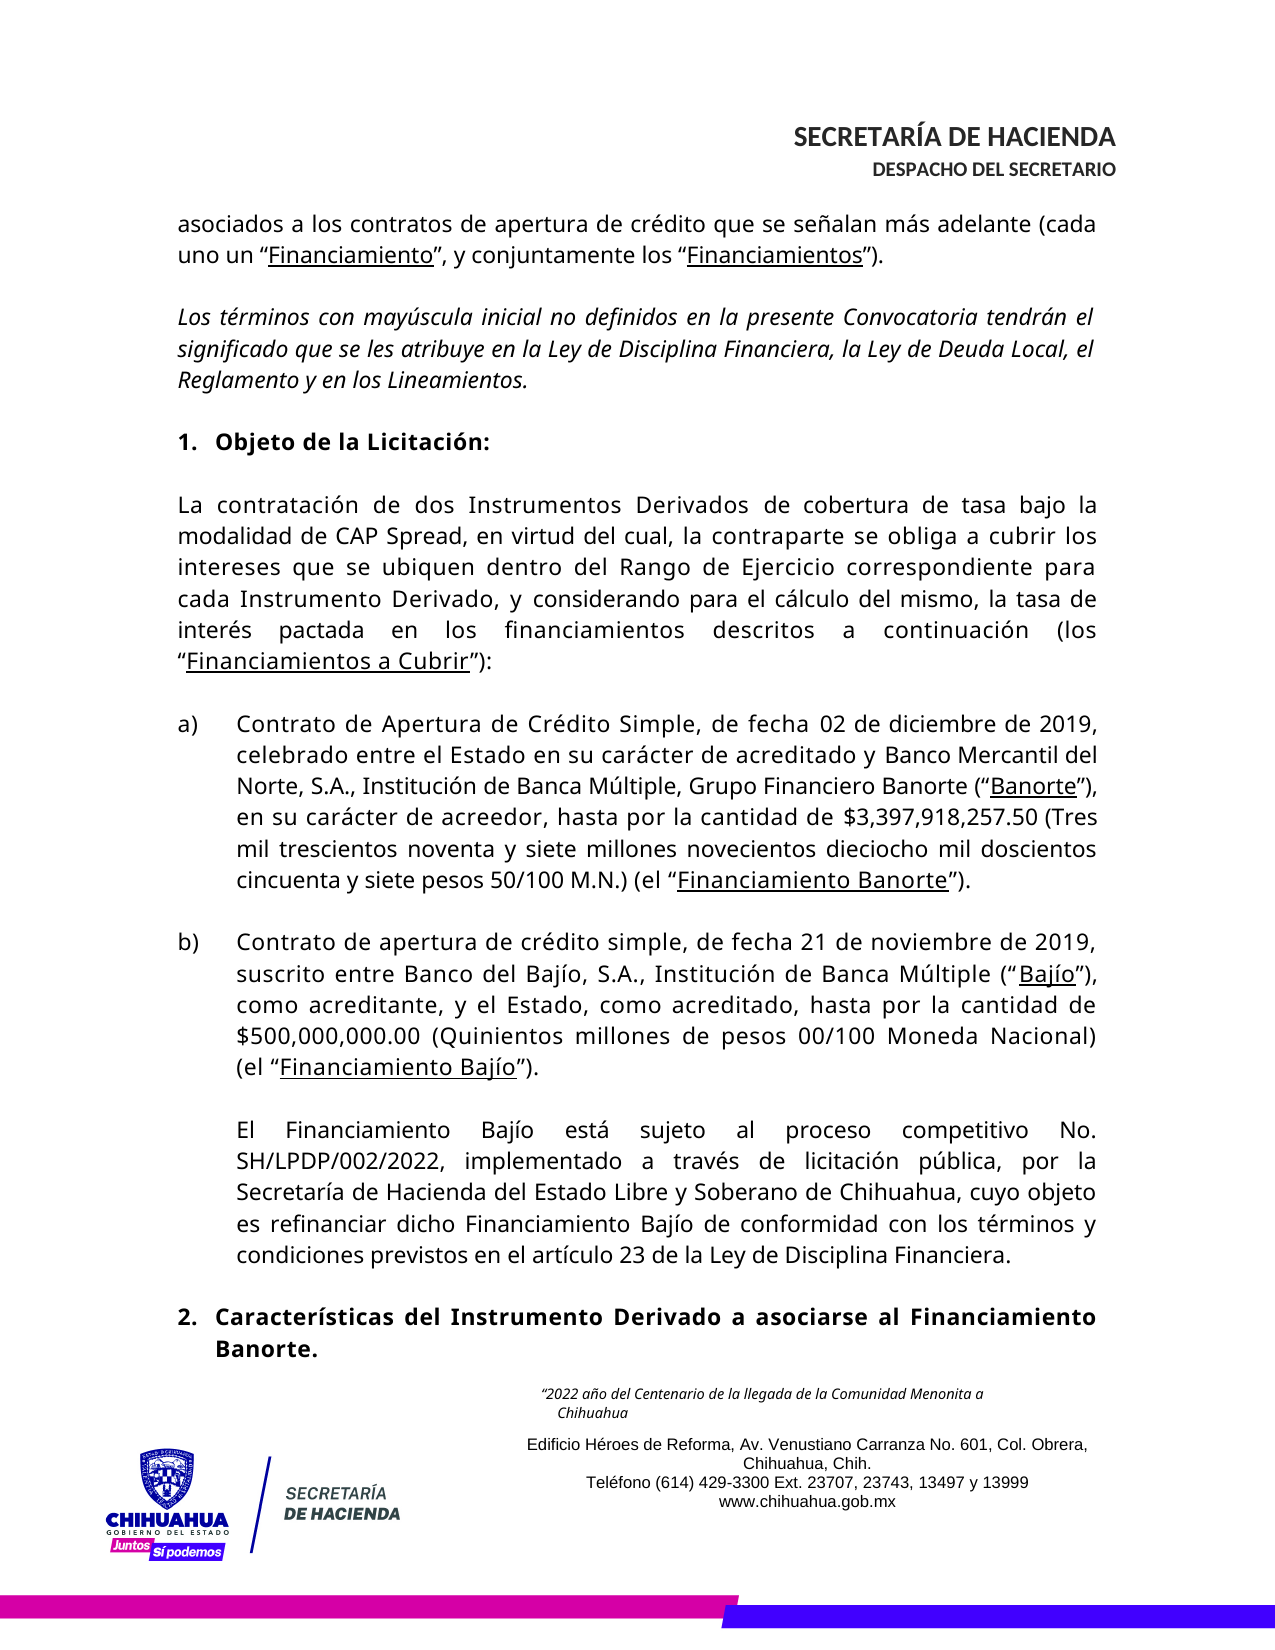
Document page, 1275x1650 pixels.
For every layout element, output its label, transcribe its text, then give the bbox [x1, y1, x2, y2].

picture [0, 1430, 1275, 1650]
list Características del Instrumento Derivado a asociarse al Financiamiento Banorte. [177, 1301, 1098, 1364]
text Los términos con mayúscula inicial no definidos en la presente Convocatoria tendrán el significado que se les atribuye en la Ley de Disciplina Financiera, la Ley de Deuda Local, el Reglamento y en los Lineamientos. [177, 301, 1098, 395]
list Contrato de apertura de crédito simple, de fecha 21 de noviembre de 2019, suscrito entre Banco del Bajío, S.A., Institución de Banca Múltiple (“Bajío”), como acreditante, y el Estado, como acreditado, hasta por la cantidad de $500,000,000.00 (Quinientos millones de pesos 00/100 Moneda Nacional) (el “Financiamiento Bajío”). [177, 926, 1098, 1082]
text La contratación de dos Instrumentos Derivados de cobertura de tasa bajo la modalidad de CAP Spread, en virtud del cual, la contraparte se obliga a cubrir los intereses que se ubiquen dentro del Rango de Ejercicio correspondiente para cada Instrumento Derivado, y considerando para el cálculo del mismo, la tasa de interés pactada en los financiamientos descritos a continuación (los “Financiamientos a Cubrir”): [177, 489, 1098, 676]
list El Financiamiento Bajío está sujeto al proceso competitivo No. SH/LPDP/002/2022, implementado a través de licitación pública, por la Secretaría de Hacienda del Estado Libre y Soberano de Chihuahua, cuyo objeto es refinanciar dicho Financiamiento Bajío de conformidad con los términos y condiciones previstos en el artículo 23 de la Ley de Disciplina Financiera. [236, 1114, 1098, 1270]
list Contrato de Apertura de Crédito Simple, de fecha 02 de diciembre de 2019, celebrado entre el Estado en su carácter de acreditado y Banco Mercantil del Norte, S.A., Institución de Banca Múltiple, Grupo Financiero Banorte (“Banorte”), en su carácter de acreedor, hasta por la cantidad de $3,397,918,257.50 (Tres mil trescientos noventa y siete millones novecientos dieciocho mil doscientos cincuenta y siete pesos 50/100 M.N.) (el “Financiamiento Banorte”). [177, 707, 1098, 895]
list Objeto de la Licitación: [177, 426, 1098, 457]
